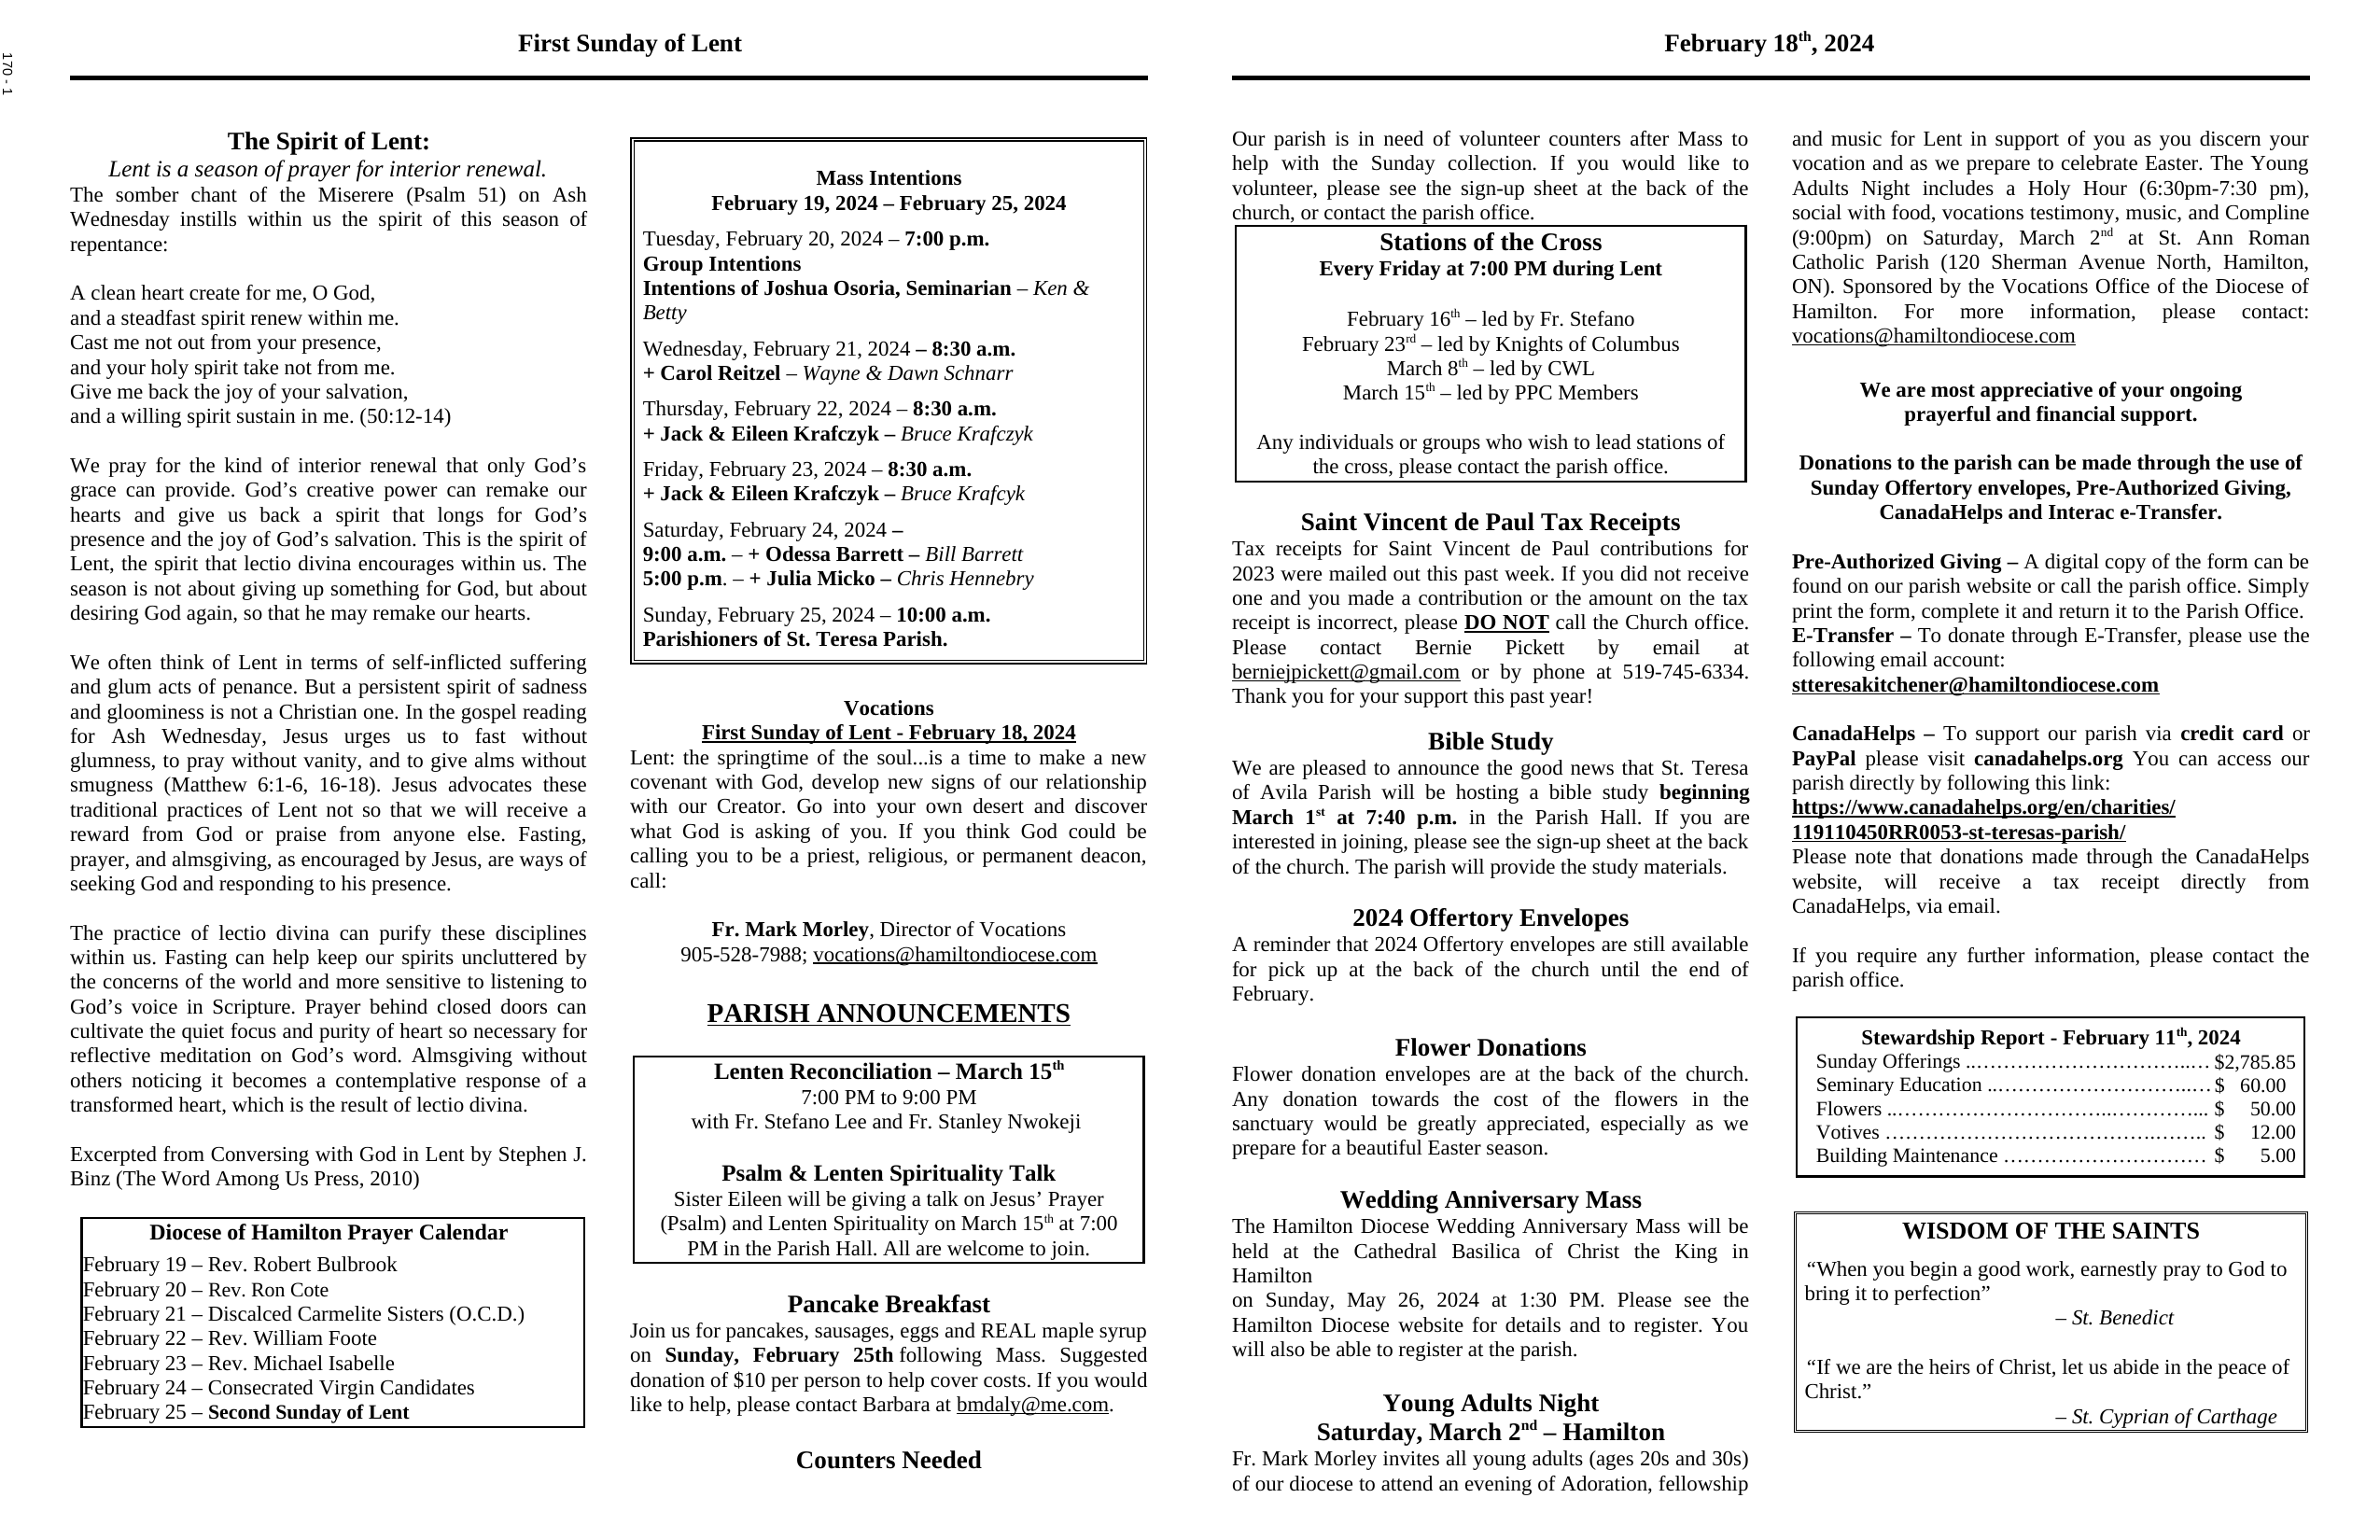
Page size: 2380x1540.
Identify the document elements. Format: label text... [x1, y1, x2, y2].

text – St. Benedict [1797, 1300, 2305, 1330]
text Mass Intentions [635, 160, 1143, 184]
text + Jack & Eileen Krafczyk – Bruce Krafczyk [635, 414, 1143, 445]
text The practice of lectio divina can purify these disciplines within us. Fasting can help keep our spirits uncluttered by the concerns of the world and more sensitive to listening to God’s voice in Scripture. Prayer behind closed doors can cultivate the quiet focus and purity of heart so necessary for reflective meditation on God’s word. Almsgiving without others noticing it becomes a contemplative response of a transformed heart, which is the result of lectio divina. [70, 920, 588, 1117]
text 905-528-7988; vocations@hamiltondiocese.com [630, 942, 1148, 966]
text Our parish is in need of volunteer counters after Mass to help with the Sunday collection. If you would like to volunteer, please see the sign-up sheet at the back of the church, or contact the parish office. [1232, 126, 1750, 225]
text Intentions of Joshua Osoria, Seminarian – Ken & Betty [635, 269, 1143, 325]
text We pray for the kind of interior renewal that only God’s grace can provide. God’s creative power can remake our hearts and give us back a spirit that longs for God’s presence and the joy of God’s salvation. This is the spirit of Lent, the spirit that lectio divina encourages within us. The season is not about giving up something for God, but about desiring God again, so that he may remake our hearts. [70, 453, 588, 624]
text E-Transfer – To donate through E-Transfer, please use the following email account: [1792, 623, 2310, 672]
text Excerpted from Conversing with God in Lent by Stephen J. Binz (The Word Among Us Press, 2010) [70, 1141, 588, 1191]
text Give me back the joy of your salvation, [70, 379, 588, 403]
text Bible Study [1232, 726, 1750, 755]
text Psalm & Lenten Spirituality Talk [635, 1157, 1142, 1184]
text CanadaHelps – To support our parish via credit card or PayPal please visit canadahelps.org You can access our parish directly by following this link: [1792, 721, 2310, 795]
text A reminder that 2024 Offertory envelopes are still available for pick up at the back of the church until the end of February. [1232, 931, 1750, 1005]
text Fr. Mark Morley, Director of Vocations [630, 917, 1148, 942]
text Flowers ..…………………………..…………... [1798, 1092, 2303, 1116]
text Fr. Mark Morley invites all young adults (ages 20s and 30s) of our diocese to attend an evening of Adoration, fellowship and music for Lent in support of you as you discern your vocation and as we prepare to celebrate Easter. The Young Adults Night includes a Holy Hour (6:30pm-7:30 pm), social with food, vocations testimony, music, and Compline (9:00pm) on Saturday, March 2nd at St. Ann Roman Catholic Parish (120 Sherman Avenue North, Hamilton, ON). Sponsored by the Vocations Office of the Diocese of Hamilton. For more information, please contact: vocations@hamiltondiocese.com [1792, 126, 2310, 347]
text February 20 – Rev. Ron Cote [83, 1275, 583, 1299]
text Flower Donations [1232, 1032, 1750, 1061]
text Group Intentions [635, 245, 1143, 269]
text 5:00 p.m. – + Julia Micko – Chris Hennebry [635, 560, 1143, 591]
text Tax receipts for Saint Vincent de Paul contributions for 2023 were mailed out this past week. If you did not receive one and you made a contribution or the amount on the tax receipt is incorrect, please DO NOT call the Church office. Please contact Bernie Pickett by email at berniejpickett@gmail.com or by phone at 519-745-6334. Thank you for your support this past year! [1232, 536, 1750, 708]
text We often think of Lent in terms of self-inflicted suffering and glum acts of penance. But a persistent spirit of sadness and gloominess is not a Christian one. In the gospel reading for Ash Wednesday, Jesus urges us to fast without glumness, to pray without vanity, and to give alms without smugness (Matthew 6:1-6, 16-18). Jesus advocates these traditional practices of Lent not so that we will receive a reward from God or praise from anyone else. Fasting, prayer, and almsgiving, as encouraged by Jesus, are ways of seeking God and responding to his presence. [70, 650, 588, 895]
text Vocations [630, 695, 1148, 720]
text Friday, February 23, 2024 – 8:30 a.m. [635, 450, 1143, 475]
text Young Adults Night [1232, 1388, 1750, 1417]
text + Jack & Eileen Krafczyk – Bruce Krafcyk [635, 475, 1143, 506]
text February 25 – Second Sunday of Lent [83, 1397, 583, 1426]
text Cast me not out from your presence, [70, 329, 588, 354]
text Parishioners of St. Teresa Parish. [635, 620, 1143, 651]
text Donations to the parish can be made through the use of Sunday Offertory envelopes, Pre-Authorized Giving, CanadaHelps and Interac e-Transfer. [1792, 451, 2310, 525]
text February 22 – Rev. William Foote [83, 1323, 583, 1349]
text Building Maintenance ………………………… [1798, 1140, 2303, 1167]
text stteresakitchener@hamiltondiocese.com [1792, 672, 2310, 696]
text Saint Vincent de Paul Tax Receipts [1232, 507, 1750, 536]
text The somber chant of the Miserere (Psalm 51) on Ash Wednesday instills within us the spirit of this season of repentance: [70, 182, 588, 256]
text February 19 – Rev. Robert Bulbrook [83, 1250, 583, 1275]
text February 24 – Consecrated Virgin Candidates [83, 1373, 583, 1397]
text Sunday, February 25, 2024 – 10:00 a.m. [635, 595, 1143, 620]
text Pancake Breakfast [630, 1289, 1148, 1318]
text We are pleased to announce the good news that St. Teresa of Avila Parish will be hosting a bible study beginning March 1st at 7:40 p.m. in the Parish Hall. If you are interested in joining, please see the sign-up sheet at the back of the church. The parish will provide the study materials. [1232, 755, 1750, 878]
text First Sunday of Lent - February 18, 2024 [630, 720, 1148, 745]
text https://www.canadahelps.org/en/charities/119110450RR0053-st-teresas-parish/ [1792, 795, 2310, 844]
text – St. Cyprian of Carthage [1797, 1399, 2305, 1430]
text Saturday, February 24, 2024 – [635, 511, 1143, 535]
text and your holy spirit take not from me. [70, 354, 588, 379]
text Tuesday, February 20, 2024 – 7:00 p.m. [635, 220, 1143, 245]
text Votives ………………………………….…….. [1798, 1116, 2303, 1140]
text Flower donation envelopes are at the back of the church. Any donation towards the cost of the flowers in the sanctuary would be greatly appreciated, especially as we prepare for a beautiful Easter season. [1232, 1061, 1750, 1160]
text February 19, 2024 – February 25, 2024 [635, 184, 1143, 215]
text The Spirit of Lent: [70, 126, 588, 155]
text Pre-Authorized Giving – A digital copy of the form can be found on our parish website or call the parish office. Simply print the form, complete it and return it to the Parish Office. [1792, 549, 2310, 623]
text Sunday Offerings ..…………………………..… [1798, 1045, 2303, 1069]
text 7:00 PM to 9:00 PM [635, 1082, 1142, 1107]
text February 23rd – led by Knights of Columbus [1237, 329, 1744, 354]
text If you require any further information, please contact the parish office. [1792, 943, 2310, 991]
text prayerful and financial support. [1792, 401, 2310, 426]
text A clean heart create for me, O God, [70, 281, 588, 305]
text Stewardship Report - February 11th, 2024 [1798, 1020, 2303, 1045]
text and a steadfast spirit renew within me. [70, 305, 588, 329]
text We are most appreciative of your ongoing [1792, 376, 2310, 401]
text Seminary Education ..………………………..… [1798, 1069, 2303, 1092]
text PARISH ANNOUNCEMENTS [630, 997, 1148, 1029]
text and a willing spirit sustain in me. (50:12-14) [70, 403, 588, 428]
text wisdom of the saints [1797, 1214, 2305, 1244]
text Wednesday, February 21, 2024 – 8:30 a.m. [635, 329, 1143, 354]
text February 16th – led by Fr. Stefano [1237, 304, 1744, 329]
text Wedding Anniversary Mass [1232, 1184, 1750, 1213]
text Please note that donations made through the CanadaHelps website, will receive a tax receipt directly from CanadaHelps, via email. [1792, 844, 2310, 917]
text “When you begin a good work, earnestly pray to God to bring it to perfection” [1797, 1252, 2305, 1300]
text Lent is a season of prayer for interior renewal. [70, 155, 588, 182]
text 2024 Offertory Envelopes [1232, 903, 1750, 931]
text “If we are the heirs of Christ, let us abide in the peace of Christ.” [1797, 1350, 2305, 1399]
text Counters Needed [630, 1445, 1148, 1474]
text Lenten Reconciliation – March 15th [635, 1057, 1142, 1082]
text The Hamilton Diocese Wedding Anniversary Mass will be held at the Cathedral Basilica of Christ the King in Hamilton [1232, 1213, 1750, 1287]
text Diocese of Hamilton Prayer Calendar [83, 1219, 583, 1245]
text Sister Eileen will be giving a talk on Jesus’ Prayer (Psalm) and Lenten Spirituality on March 15th at 7:00 PM in the Parish Hall. All are welcome to join. [635, 1184, 1142, 1262]
text with Fr. Stefano Lee and Fr. Stanley Nwokeji [635, 1107, 1142, 1157]
text Join us for pancakes, sausages, eggs and REAL maple syrup on Sunday, February 25th following Mass. Suggested donation of $10 per person to help cover costs. If you would like to help, please contact Barbara at bmdaly@me.com. [630, 1318, 1148, 1416]
text March 8th – led by CWL March 15th – led by PPC Members Any individuals or groups who wish to lead stations of the cross, please contact the parish office. [1237, 354, 1744, 481]
text Saturday, March 2nd – Hamilton [1232, 1417, 1750, 1446]
text February 23 – Rev. Michael Isabelle [83, 1349, 583, 1373]
text Every Friday at 7:00 PM during Lent [1237, 254, 1744, 304]
text Lent: the springtime of the soul...is a time to make a new covenant with God, develop new signs of our relationship with our Creator. Go into your own desert and discover what God is asking of you. If you think God could be calling you to be a priest, religious, or permanent deacon, call: [630, 745, 1148, 892]
text February 21 – Discalced Carmelite Sisters (O.C.D.) [83, 1299, 583, 1323]
text + Carol Reitzel – Wayne & Dawn Schnarr [635, 354, 1143, 385]
text 9:00 a.m. – + Odessa Barrett – Bill Barrett [635, 535, 1143, 560]
text Stations of the Cross [1237, 227, 1744, 254]
text on Sunday, May 26, 2024 at 1:30 PM. Please see the Hamilton Diocese website for details and to register. You will also be able to register at the parish. [1232, 1287, 1750, 1361]
text Thursday, February 22, 2024 – 8:30 a.m. [635, 390, 1143, 414]
